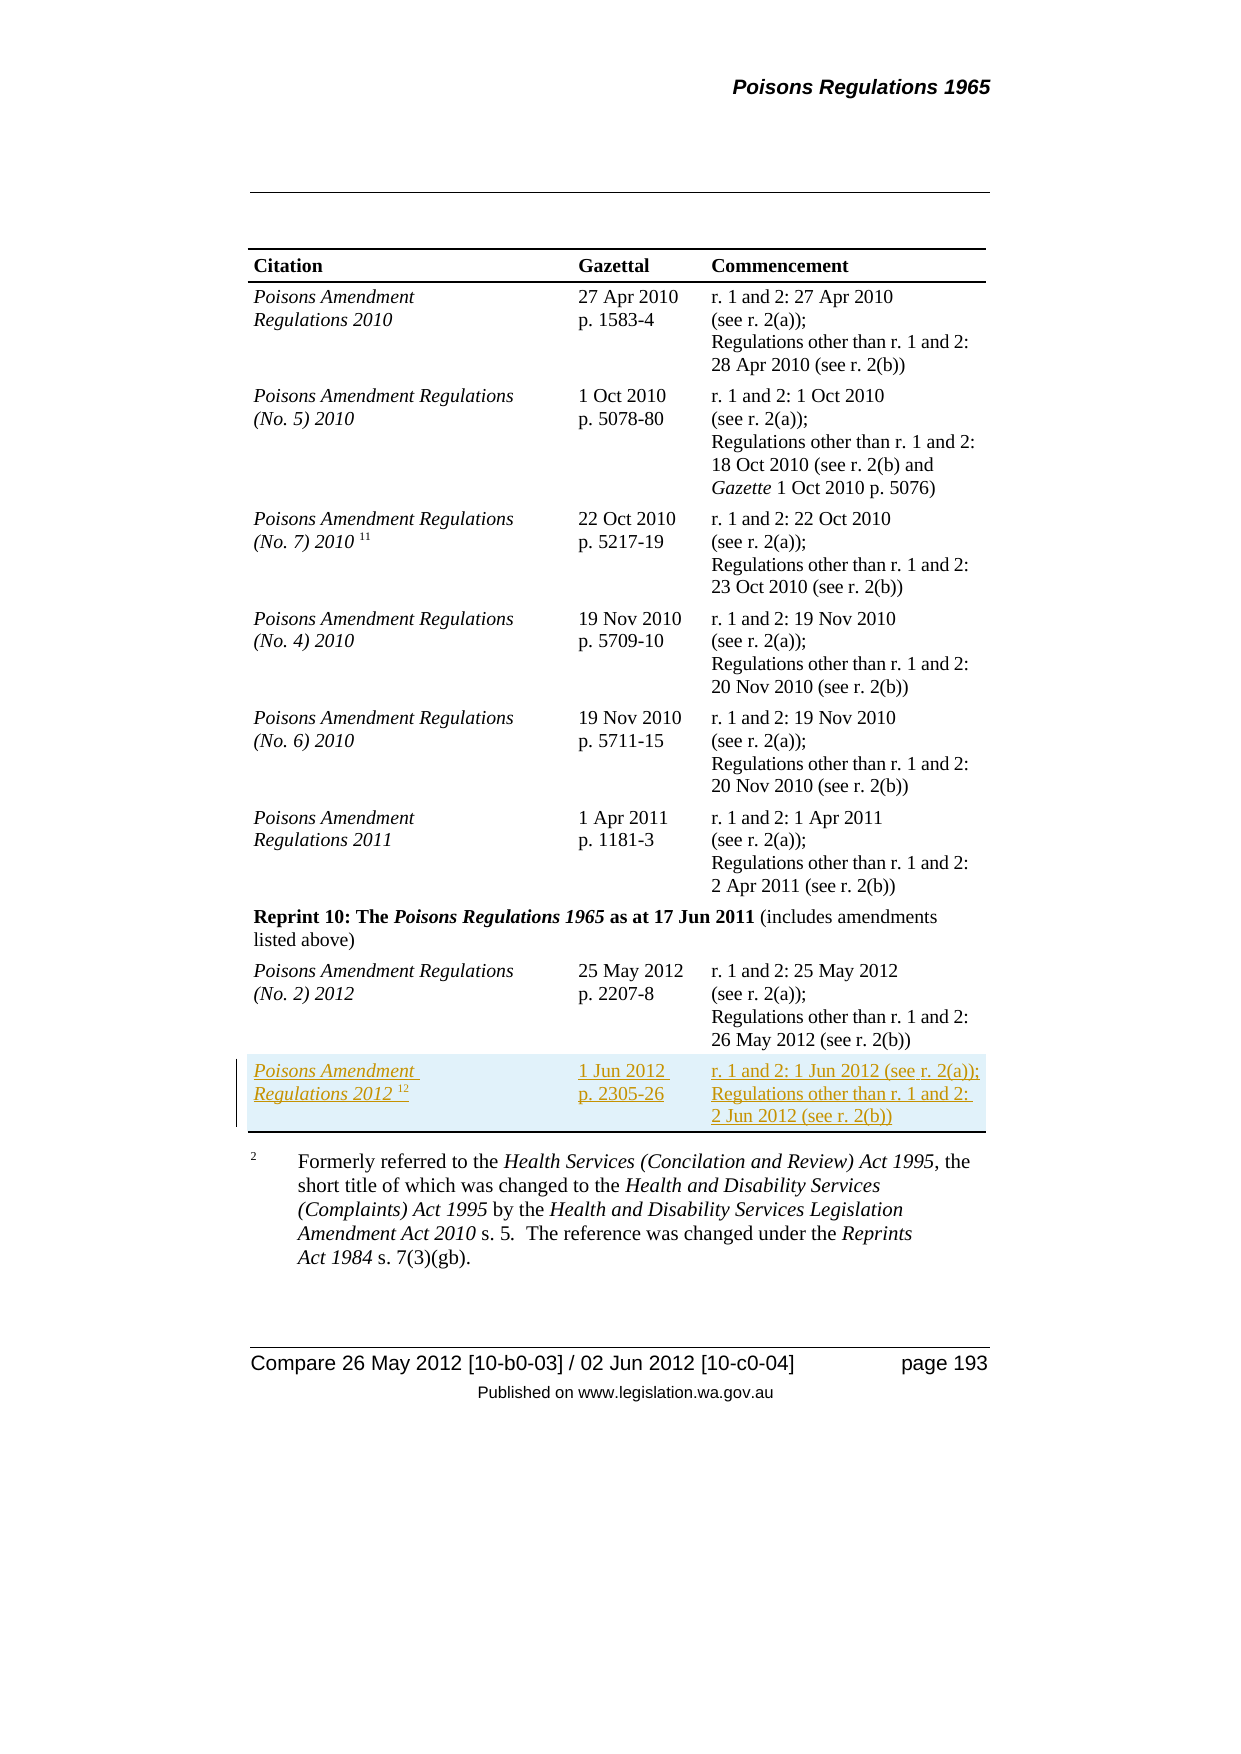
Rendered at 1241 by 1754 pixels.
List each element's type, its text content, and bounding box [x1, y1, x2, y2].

text 2 Formerly referred to the Health Services (Concilation and Review) Act 1995, the short title of which was changed to the Health and Disability Services (Complaints) Act 1995 by the Health and Disability Services Legislation Amendment Act 2010 s. 5. The reference was changed under the Reprints Act 1984 s. 7(3)(gb). [250, 1149, 990, 1269]
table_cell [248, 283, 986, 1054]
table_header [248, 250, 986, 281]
